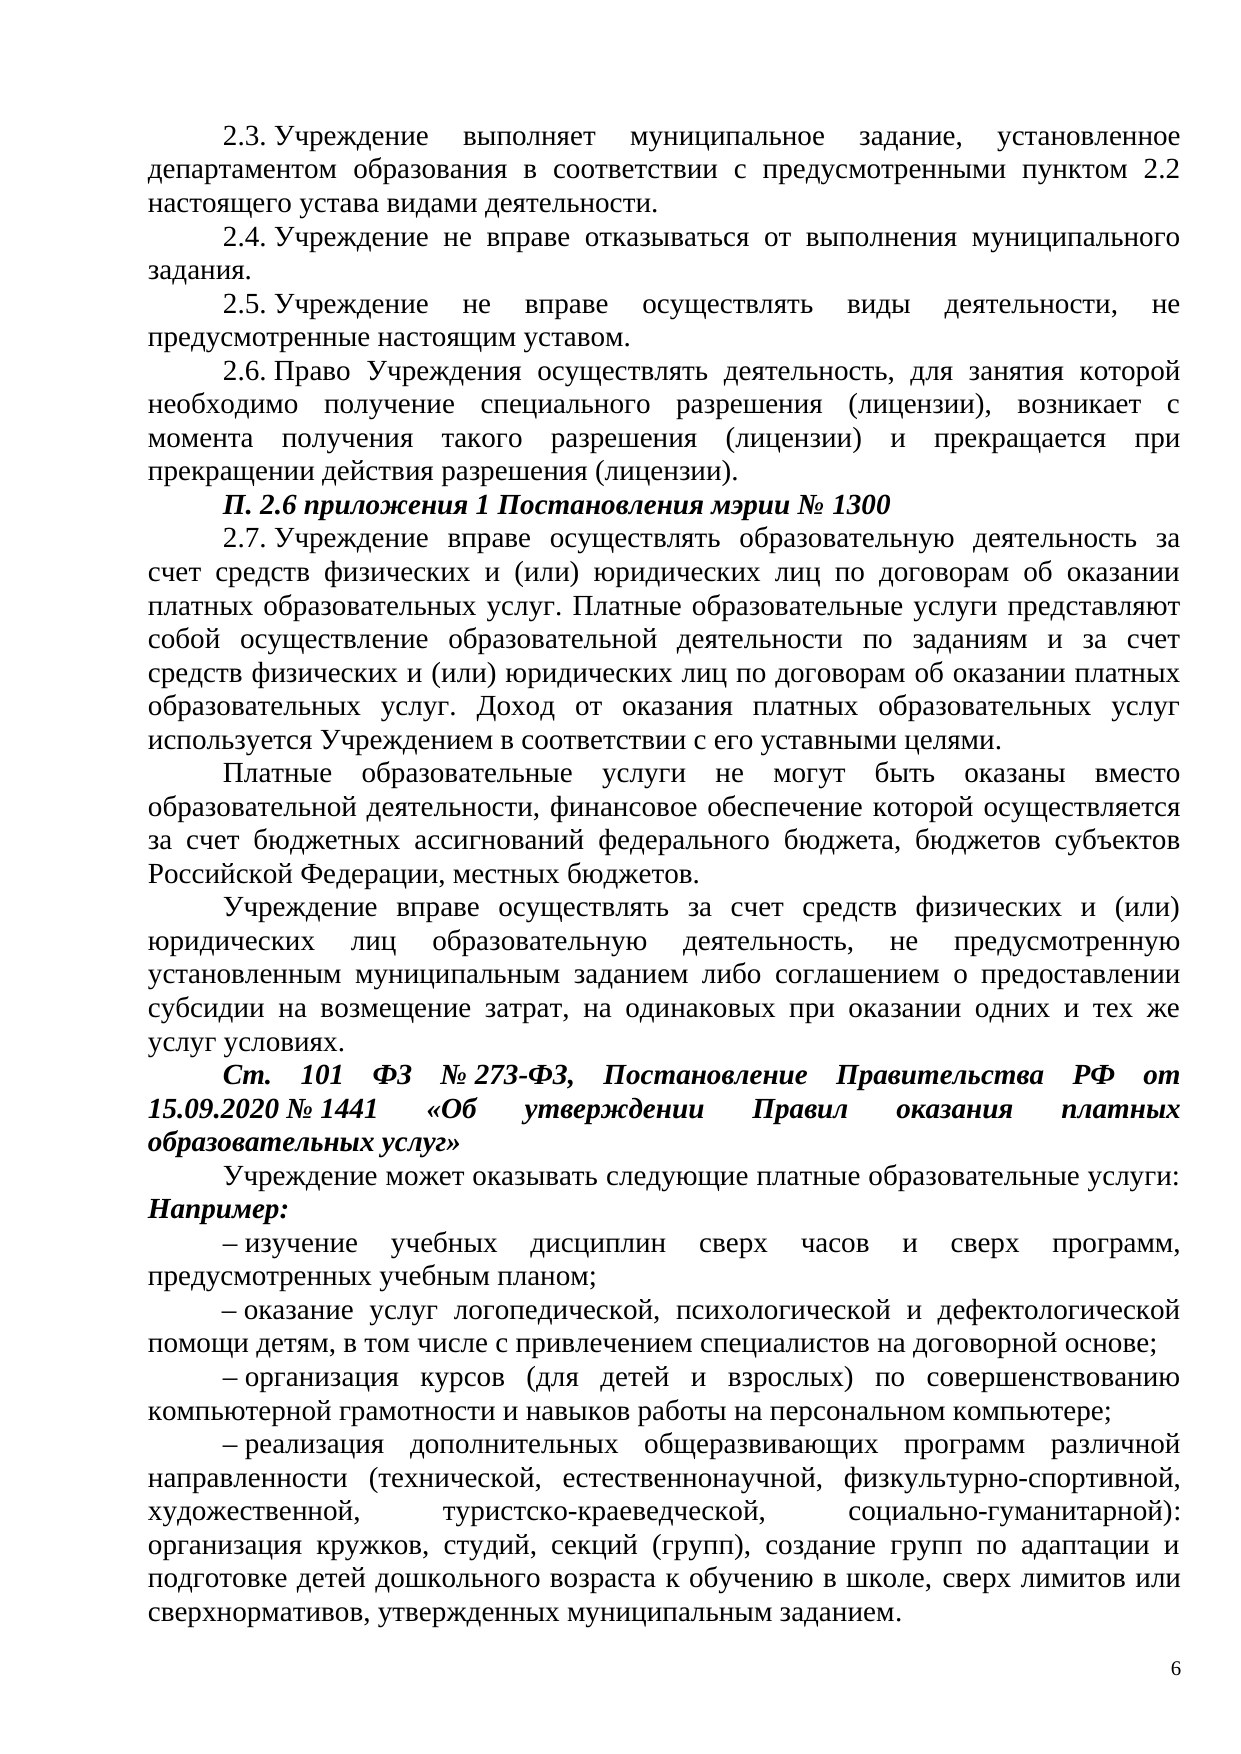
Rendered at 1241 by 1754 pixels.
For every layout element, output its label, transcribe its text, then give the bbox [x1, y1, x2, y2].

text Учреждение вправе осуществлять за счет средств физических и (или) юридических лиц образовательную деятельность, не предусмотренную установленным муниципальным заданием либо соглашением о предоставлении субсидии на возмещение затрат, на одинаковых при оказании одних и тех же услуг условиях. [148, 889, 1181, 1057]
text – изучение учебных дисциплин сверх часов и сверх программ, предусмотренных учебным планом; [148, 1225, 1181, 1292]
text – оказание услуг логопедической, психологической и дефектологической помощи детям, в том числе с привлечением специалистов на договорной основе; [148, 1292, 1181, 1359]
text 2.7. Учреждение вправе осуществлять образовательную деятельность за счет средств физических и (или) юридических лиц по договорам об оказании платных образовательных услуг. Платные образовательные услуги представляют собой осуществление образовательной деятельности по заданиям и за счет средств физических и (или) юридических лиц по договорам об оказании платных образовательных услуг. Доход от оказания платных образовательных услуг используется Учреждением в соответствии с его уставными целями. [148, 521, 1181, 755]
text Учреждение может оказывать следующие платные образовательные услуги: Например: [148, 1158, 1181, 1225]
text – организация курсов (для детей и взрослых) по совершенствованию компьютерной грамотности и навыков работы на персональном компьютере; [148, 1359, 1181, 1426]
text 2.4. Учреждение не вправе отказываться от выполнения муниципального задания. [148, 219, 1181, 286]
text Ст. 101 ФЗ № 273-ФЗ, Постановление Правительства РФ от 15.09.2020 № 1441 «Об утверждении Правил оказания платных образовательных услуг» [148, 1057, 1181, 1158]
text 2.3. Учреждение выполняет муниципальное задание, установленное департаментом образования в соответствии с предусмотренными пунктом 2.2 настоящего устава видами деятельности. [148, 118, 1181, 219]
text Платные образовательные услуги не могут быть оказаны вместо образовательной деятельности, финансовое обеспечение которой осуществляется за счет бюджетных ассигнований федерального бюджета, бюджетов субъектов Российской Федерации, местных бюджетов. [148, 755, 1181, 889]
text 2.6. Право Учреждения осуществлять деятельность, для занятия которой необходимо получение специального разрешения (лицензии), возникает с момента получения такого разрешения (лицензии) и прекращается при прекращении действия разрешения (лицензии). [148, 353, 1181, 487]
text – реализация дополнительных общеразвивающих программ различной направленности (технической, естественнонаучной, физкультурно-спортивной, художественной, туристско-краеведческой, социально-гуманитарной): организация кружков, студий, секций (групп), создание групп по адаптации и подготовке детей дошкольного возраста к обучению в школе, сверх лимитов или сверхнормативов, утвержденных муниципальным заданием. [148, 1426, 1181, 1627]
text П. 2.6 приложения 1 Постановления мэрии № 1300 [148, 487, 1181, 521]
text 2.5. Учреждение не вправе осуществлять виды деятельности, не предусмотренные настоящим уставом. [148, 286, 1181, 353]
